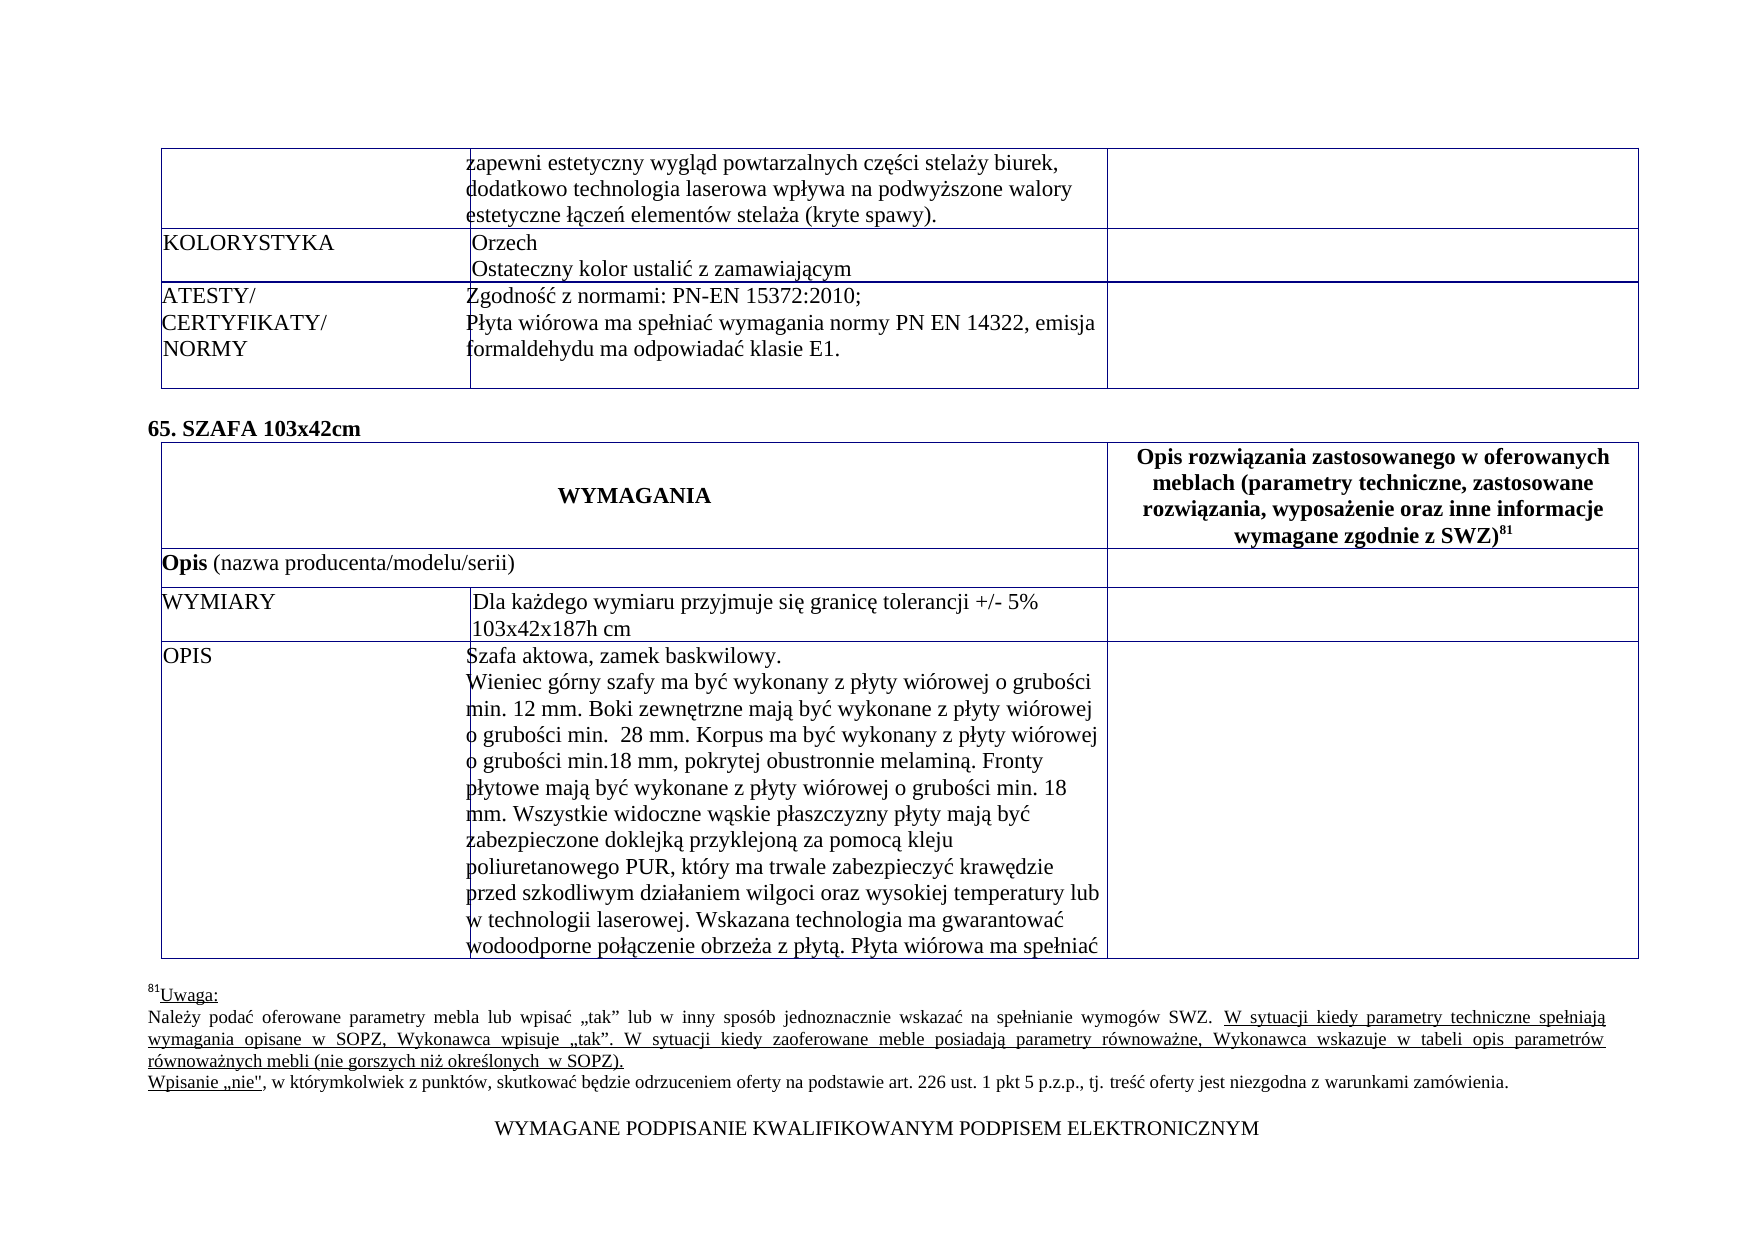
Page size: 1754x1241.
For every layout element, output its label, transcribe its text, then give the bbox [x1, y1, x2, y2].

table_cell Orzech Ostateczny kolor ustalić z zamawiającym [471, 229, 1107, 281]
table_cell [1108, 588, 1638, 641]
table_cell Dla każdego wymiaru przyjmuje się granicę tolerancji +/- 5% 103x42x187h cm [471, 588, 1107, 641]
table_cell [1108, 642, 1638, 958]
table_cell KOLORYSTYKA [162, 229, 470, 281]
text 65. SZAFA 103x42cm [148, 415, 1606, 442]
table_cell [471, 149, 1107, 228]
table_cell OPIS [162, 149, 470, 228]
table_cell OPIS [162, 642, 470, 958]
table_cell [1108, 283, 1638, 388]
table_cell ATESTY/ CERTYFIKATY/ NORMY [162, 283, 470, 388]
table_header Opis rozwiązania zastosowanego w oferowanych meblach (parametry techniczne, zastosowane rozwiązania, wyposażenie oraz inne informacje wymagane zgodnie z SWZ) [1108, 443, 1638, 548]
table_cell WYMIARY [162, 588, 470, 641]
table_cell [1108, 149, 1638, 228]
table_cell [471, 642, 1107, 958]
table_cell [1108, 549, 1638, 587]
table_cell Opis (nazwa producenta/modelu/serii) [162, 549, 1107, 587]
table_header WYMAGANIA [162, 443, 1107, 548]
table_cell [1108, 229, 1638, 281]
table_cell Zgodność z normami: PN-EN 15372:2010; Płyta wiórowa ma spełniać wymagania normy PN EN 14322, emisja formaldehydu ma odpowiadać klasie E1. [471, 283, 1107, 388]
